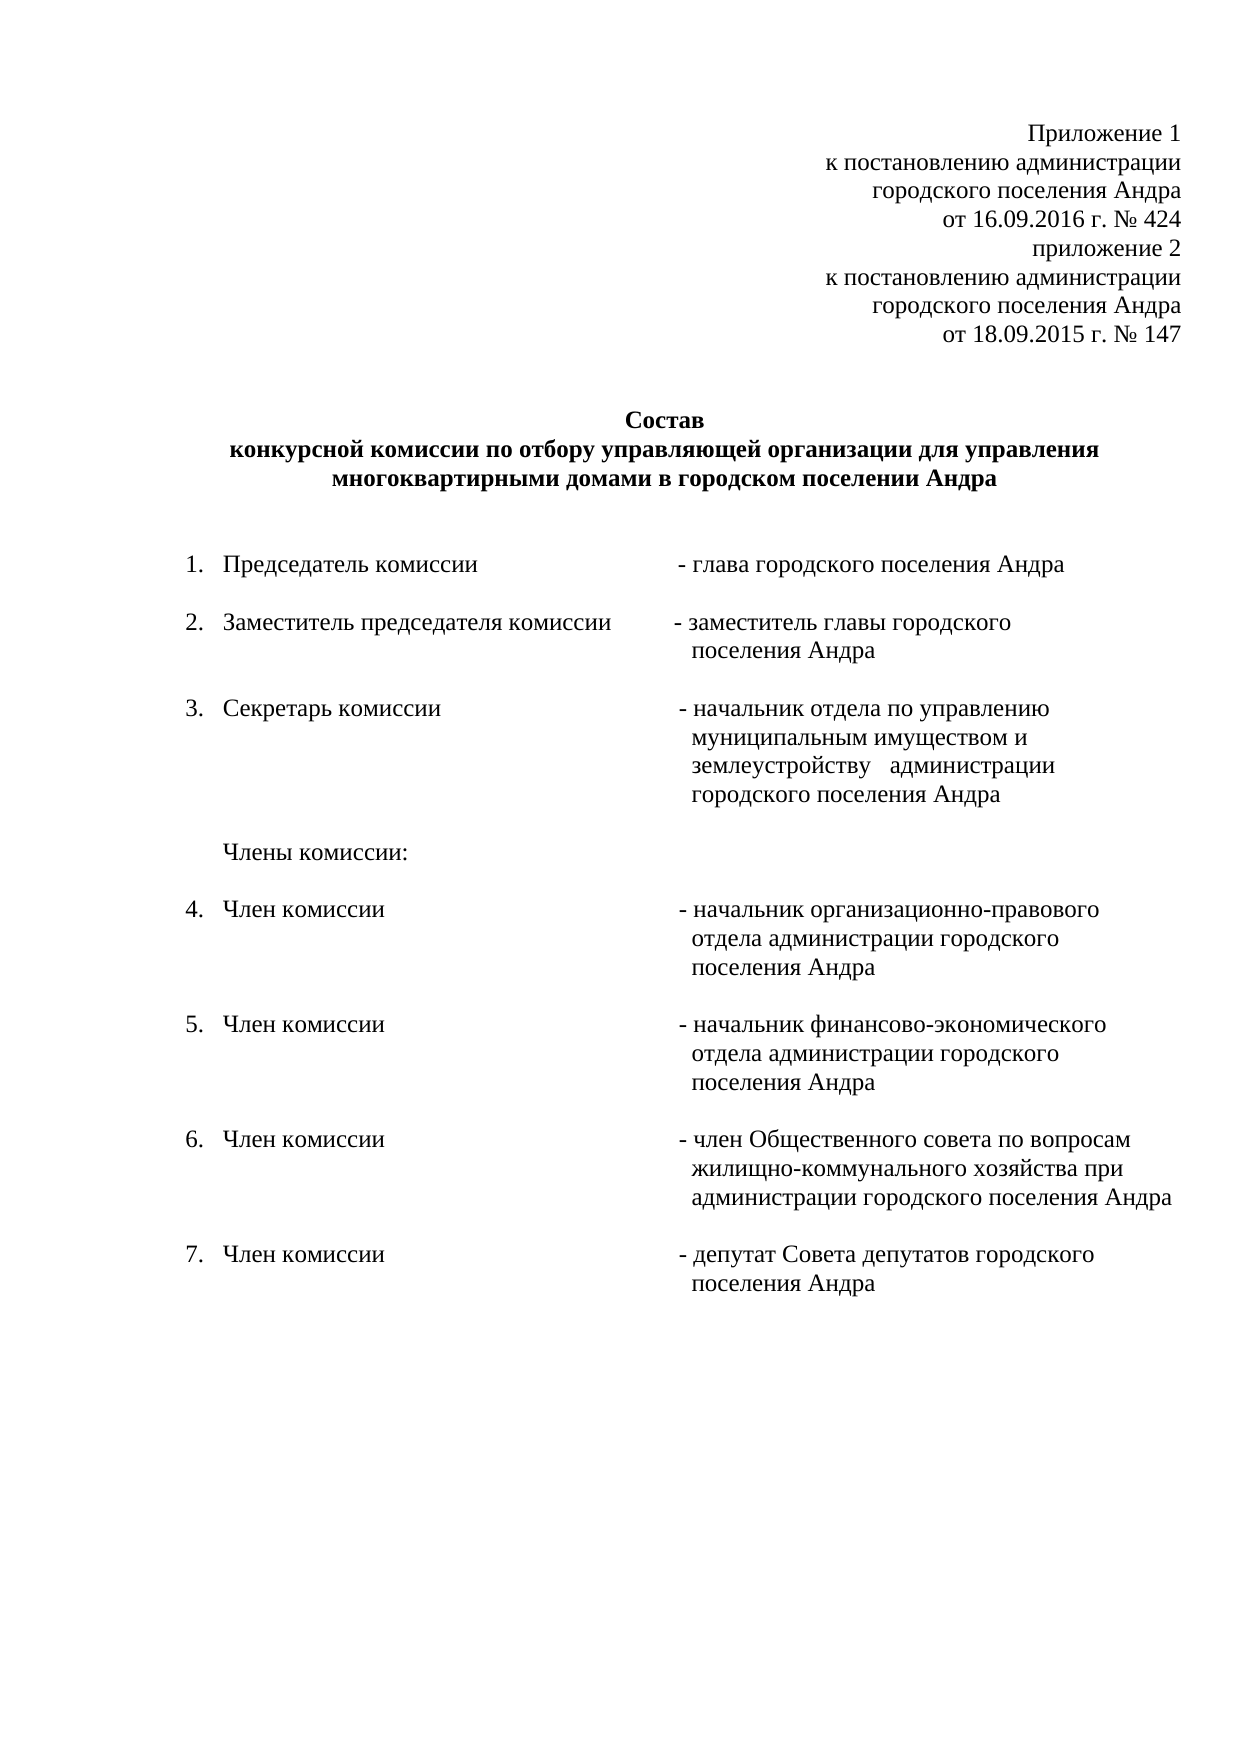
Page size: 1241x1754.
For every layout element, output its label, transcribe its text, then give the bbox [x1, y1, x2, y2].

list Члены комиссии: [223, 837, 1181, 866]
list землеустройству администрации [223, 751, 1181, 779]
text к постановлению администрации [148, 147, 1181, 176]
list Член комиссии - депутат Совета депутатов городского [185, 1239, 1181, 1268]
list Секретарь комиссии - начальник отдела по управлению [185, 693, 1181, 722]
list администрации городского поселения Андра [223, 1182, 1181, 1211]
list Член комиссии - начальник организационно-правового [185, 894, 1181, 923]
list Заместитель председателя комиссии - заместитель главы городского [185, 607, 1181, 636]
list поселения Андра [223, 952, 1181, 981]
list городского поселения Андра [223, 779, 1181, 808]
text городского поселения Андра [148, 176, 1181, 204]
list муниципальным имуществом и [223, 722, 1181, 751]
list поселения Андра [223, 1067, 1181, 1096]
list Председатель комиссии - глава городского поселения Андра [185, 549, 1181, 578]
list поселения Андра [223, 1268, 1181, 1297]
text Состав [148, 406, 1181, 434]
text от 16.09.2016 г. № 424 [148, 204, 1181, 233]
text городского поселения Андра [148, 291, 1181, 319]
text Приложение 1 [148, 118, 1181, 147]
list Член комиссии - член Общественного совета по вопросам [185, 1124, 1181, 1153]
list Член комиссии - начальник финансово-экономического [185, 1009, 1181, 1038]
text конкурсной комиссии по отбору управляющей организации для управления многоквартирными домами в городском поселении Андра [148, 434, 1181, 492]
text от 18.09.2015 г. № 147 [148, 319, 1181, 348]
list жилищно-коммунального хозяйства при [223, 1153, 1181, 1182]
list отдела администрации городского [223, 923, 1181, 952]
list поселения Андра [223, 636, 1181, 664]
list отдела администрации городского [223, 1038, 1181, 1067]
text приложение 2 [148, 233, 1181, 262]
text к постановлению администрации [148, 262, 1181, 291]
